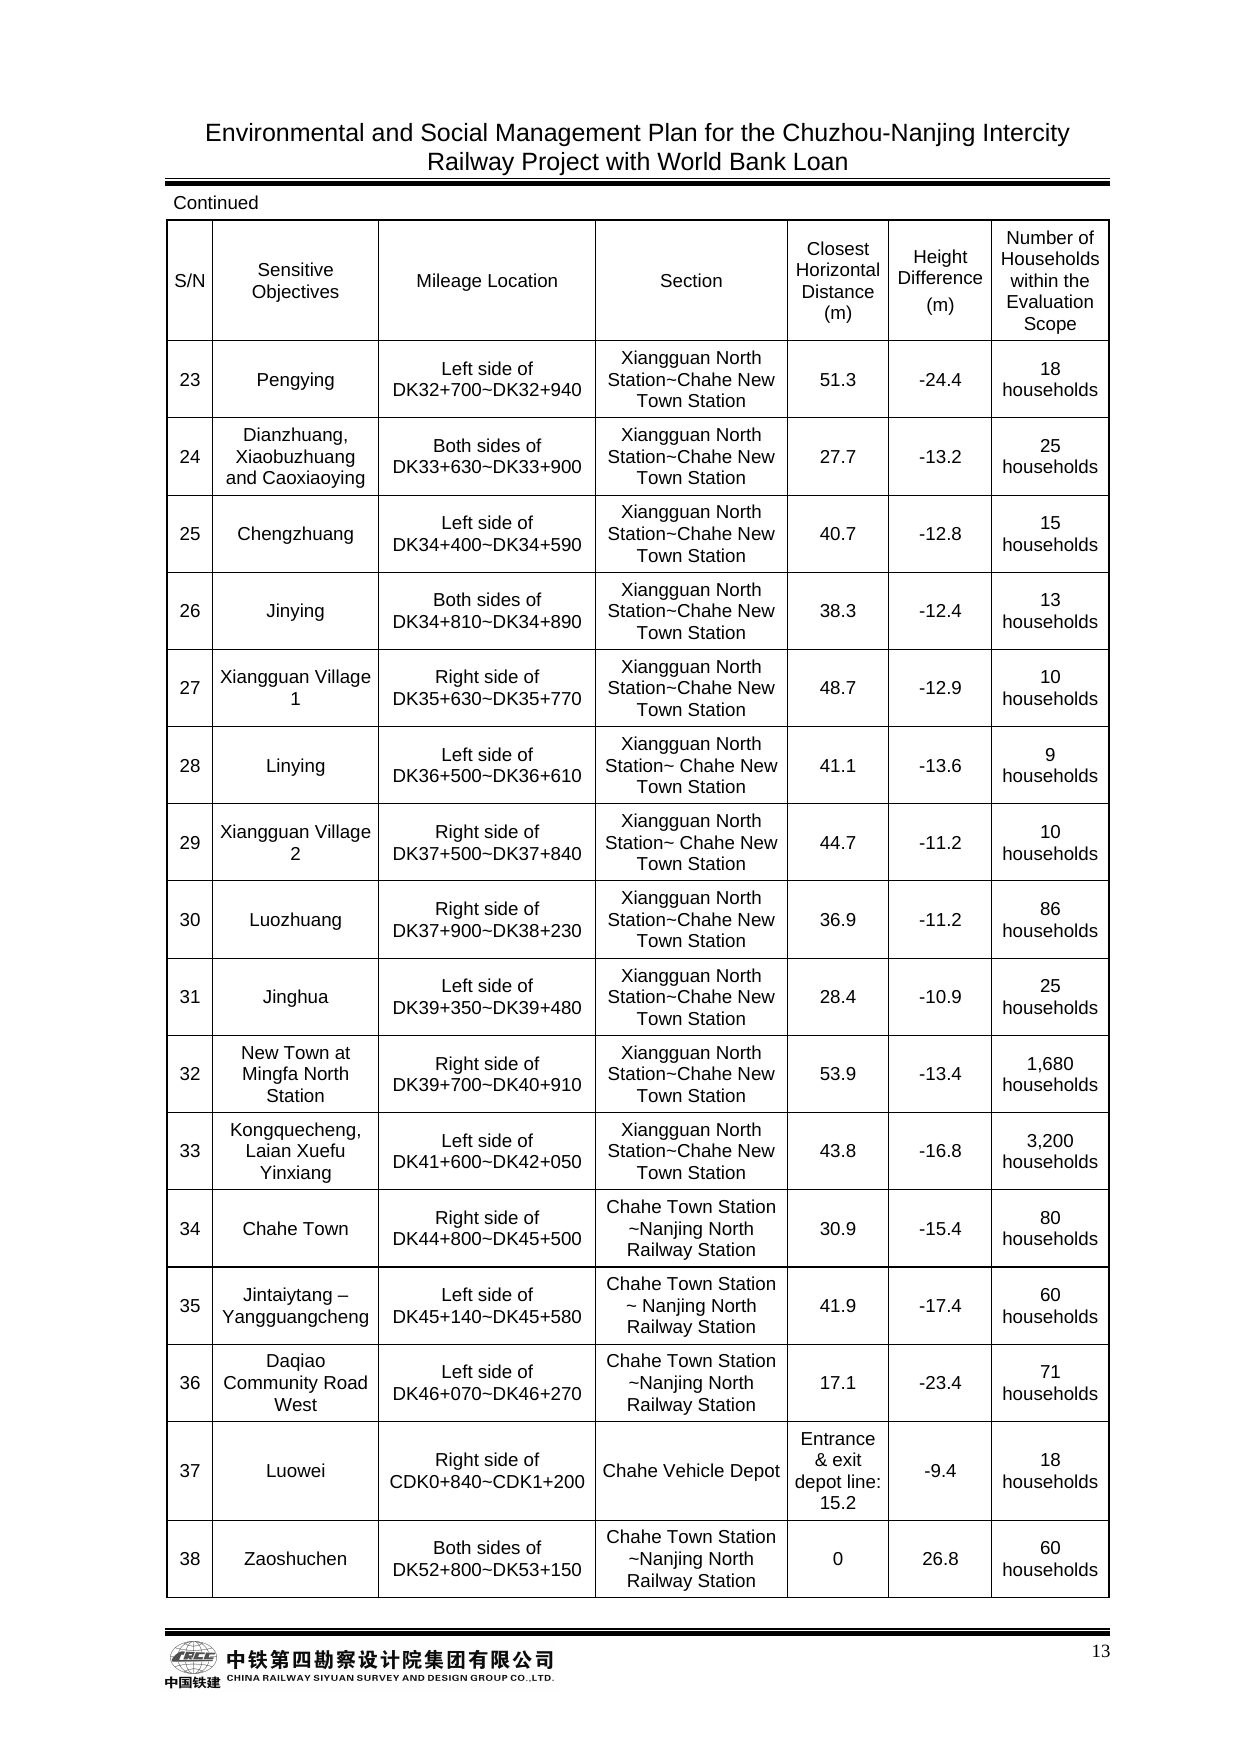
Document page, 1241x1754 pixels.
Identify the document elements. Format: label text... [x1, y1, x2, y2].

table_cell 60 households [992, 1268, 1108, 1343]
table_cell Chahe Town Station ~Nanjing North Railway Station [596, 1345, 787, 1421]
table_cell Right side of DK37+900~DK38+230 [379, 881, 595, 958]
table_cell -16.8 [889, 1113, 991, 1189]
table_cell Chahe Vehicle Depot [596, 1422, 787, 1519]
table_cell -23.4 [889, 1345, 991, 1421]
table_cell 33 [168, 1113, 212, 1189]
table_cell -9.4 [889, 1422, 991, 1519]
table_cell 44.7 [788, 804, 888, 880]
table_cell 71 households [992, 1345, 1108, 1421]
table_cell 10 households [992, 804, 1108, 880]
table_cell Mileage Location [379, 221, 595, 340]
table_cell Both sides of DK52+800~DK53+150 [379, 1521, 595, 1597]
table_cell 41.9 [788, 1268, 888, 1343]
table_cell 9 households [992, 727, 1108, 803]
table_cell 27.7 [788, 418, 888, 494]
table_cell Luowei [213, 1422, 378, 1519]
table_cell Left side of DK34+400~DK34+590 [379, 496, 595, 572]
table_cell Luozhuang [213, 881, 378, 958]
table_cell Closest Horizontal Distance (m) [788, 221, 888, 340]
table_cell -12.8 [889, 496, 991, 572]
table_cell Left side of DK36+500~DK36+610 [379, 727, 595, 803]
table_cell -17.4 [889, 1268, 991, 1343]
table_cell 38.3 [788, 573, 888, 649]
table_cell Xiangguan North Station~Chahe New Town Station [596, 1113, 787, 1189]
table_cell Right side of DK37+500~DK37+840 [379, 804, 595, 880]
table_cell 25 households [992, 959, 1108, 1035]
table_cell Section [596, 221, 787, 340]
table_cell Right side of DK44+800~DK45+500 [379, 1190, 595, 1266]
table_cell Linying [213, 727, 378, 803]
table_cell Pengying [213, 341, 378, 417]
table_cell Jintaiytang – Yangguangcheng [213, 1268, 378, 1343]
table_cell -11.2 [889, 804, 991, 880]
table_cell 31 [168, 959, 212, 1035]
table_cell 24 [168, 418, 212, 494]
table_cell Sensitive Objectives [213, 221, 378, 340]
table_cell -13.6 [889, 727, 991, 803]
table_cell Xiangguan North Station~Chahe New Town Station [596, 881, 787, 958]
table_cell Chahe Town Station ~Nanjing North Railway Station [596, 1190, 787, 1266]
table_cell Left side of DK46+070~DK46+270 [379, 1345, 595, 1421]
table_cell Xiangguan North Station~Chahe New Town Station [596, 341, 787, 417]
table_cell Chahe Town Station ~Nanjing North Railway Station [596, 1521, 787, 1597]
table_cell Left side of DK45+140~DK45+580 [379, 1268, 595, 1343]
table_cell 36.9 [788, 881, 888, 958]
table_cell 23 [168, 341, 212, 417]
table_cell Xiangguan North Station~Chahe New Town Station [596, 959, 787, 1035]
picture [161, 1639, 557, 1691]
table_cell 40.7 [788, 496, 888, 572]
table_cell Zaoshuchen [213, 1521, 378, 1597]
table_cell Daqiao Community Road West [213, 1345, 378, 1421]
table_cell Chengzhuang [213, 496, 378, 572]
table_cell Xiangguan North Station~ Chahe New Town Station [596, 727, 787, 803]
table_cell 1,680 households [992, 1036, 1108, 1112]
table_cell 41.1 [788, 727, 888, 803]
table_cell 25 households [992, 418, 1108, 494]
table_cell -12.4 [889, 573, 991, 649]
table_cell -13.2 [889, 418, 991, 494]
table_cell 3,200 households [992, 1113, 1108, 1189]
table_cell 36 [168, 1345, 212, 1421]
table_cell 27 [168, 650, 212, 726]
table_cell Dianzhuang, Xiaobuzhuang and Caoxiaoying [213, 418, 378, 494]
table_cell 26.8 [889, 1521, 991, 1597]
table_cell -13.4 [889, 1036, 991, 1112]
table_cell Xiangguan Village 2 [213, 804, 378, 880]
table_cell 34 [168, 1190, 212, 1266]
table_cell -12.9 [889, 650, 991, 726]
table_cell 51.3 [788, 341, 888, 417]
table_cell 15 households [992, 496, 1108, 572]
table_cell Xiangguan Village 1 [213, 650, 378, 726]
table_cell 32 [168, 1036, 212, 1112]
table_cell 18 households [992, 341, 1108, 417]
table_cell 25 [168, 496, 212, 572]
table_cell 80 households [992, 1190, 1108, 1266]
table_cell 29 [168, 804, 212, 880]
table_cell Right side of CDK0+840~CDK1+200 [379, 1422, 595, 1519]
table_cell Both sides of DK33+630~DK33+900 [379, 418, 595, 494]
table_cell Xiangguan North Station~Chahe New Town Station [596, 1036, 787, 1112]
table_cell 26 [168, 573, 212, 649]
table_header Continued [167, 186, 1108, 219]
table_cell -24.4 [889, 341, 991, 417]
table_cell -10.9 [889, 959, 991, 1035]
table_cell Xiangguan North Station~Chahe New Town Station [596, 418, 787, 494]
table_cell 43.8 [788, 1113, 888, 1189]
table_cell S/N [168, 221, 212, 340]
table_cell Height Difference (m) [889, 221, 991, 340]
table_cell 18 households [992, 1422, 1108, 1519]
table_cell New Town at Mingfa North Station [213, 1036, 378, 1112]
table_cell Left side of DK32+700~DK32+940 [379, 341, 595, 417]
table_cell 86 households [992, 881, 1108, 958]
table_cell Xiangguan North Station~ Chahe New Town Station [596, 804, 787, 880]
table_cell Chahe Town [213, 1190, 378, 1266]
table_cell Xiangguan North Station~Chahe New Town Station [596, 650, 787, 726]
table_cell 38 [168, 1521, 212, 1597]
table_cell Xiangguan North Station~Chahe New Town Station [596, 573, 787, 649]
table_cell Both sides of DK34+810~DK34+890 [379, 573, 595, 649]
table_cell 37 [168, 1422, 212, 1519]
table_cell 35 [168, 1268, 212, 1343]
table_cell Right side of DK35+630~DK35+770 [379, 650, 595, 726]
table_cell 53.9 [788, 1036, 888, 1112]
table_cell Kongquecheng, Laian Xuefu Yinxiang [213, 1113, 378, 1189]
table_cell Xiangguan North Station~Chahe New Town Station [596, 496, 787, 572]
table_cell 28 [168, 727, 212, 803]
table_cell Entrance & exit depot line: 15.2 [788, 1422, 888, 1519]
table_cell 30 [168, 881, 212, 958]
table_cell 13 households [992, 573, 1108, 649]
table_cell Jinying [213, 573, 378, 649]
table_cell 28.4 [788, 959, 888, 1035]
table_cell -11.2 [889, 881, 991, 958]
table_cell Jinghua [213, 959, 378, 1035]
table_cell -15.4 [889, 1190, 991, 1266]
table_cell 48.7 [788, 650, 888, 726]
table_cell 10 households [992, 650, 1108, 726]
table_cell Number of Households within the Evaluation Scope [992, 221, 1108, 340]
table_cell 30.9 [788, 1190, 888, 1266]
table_cell Right side of DK39+700~DK40+910 [379, 1036, 595, 1112]
table_cell 60 households [992, 1521, 1108, 1597]
table_cell Chahe Town Station ~ Nanjing North Railway Station [596, 1268, 787, 1343]
table_cell 17.1 [788, 1345, 888, 1421]
table_cell Left side of DK41+600~DK42+050 [379, 1113, 595, 1189]
table_cell Left side of DK39+350~DK39+480 [379, 959, 595, 1035]
table_cell 0 [788, 1521, 888, 1597]
